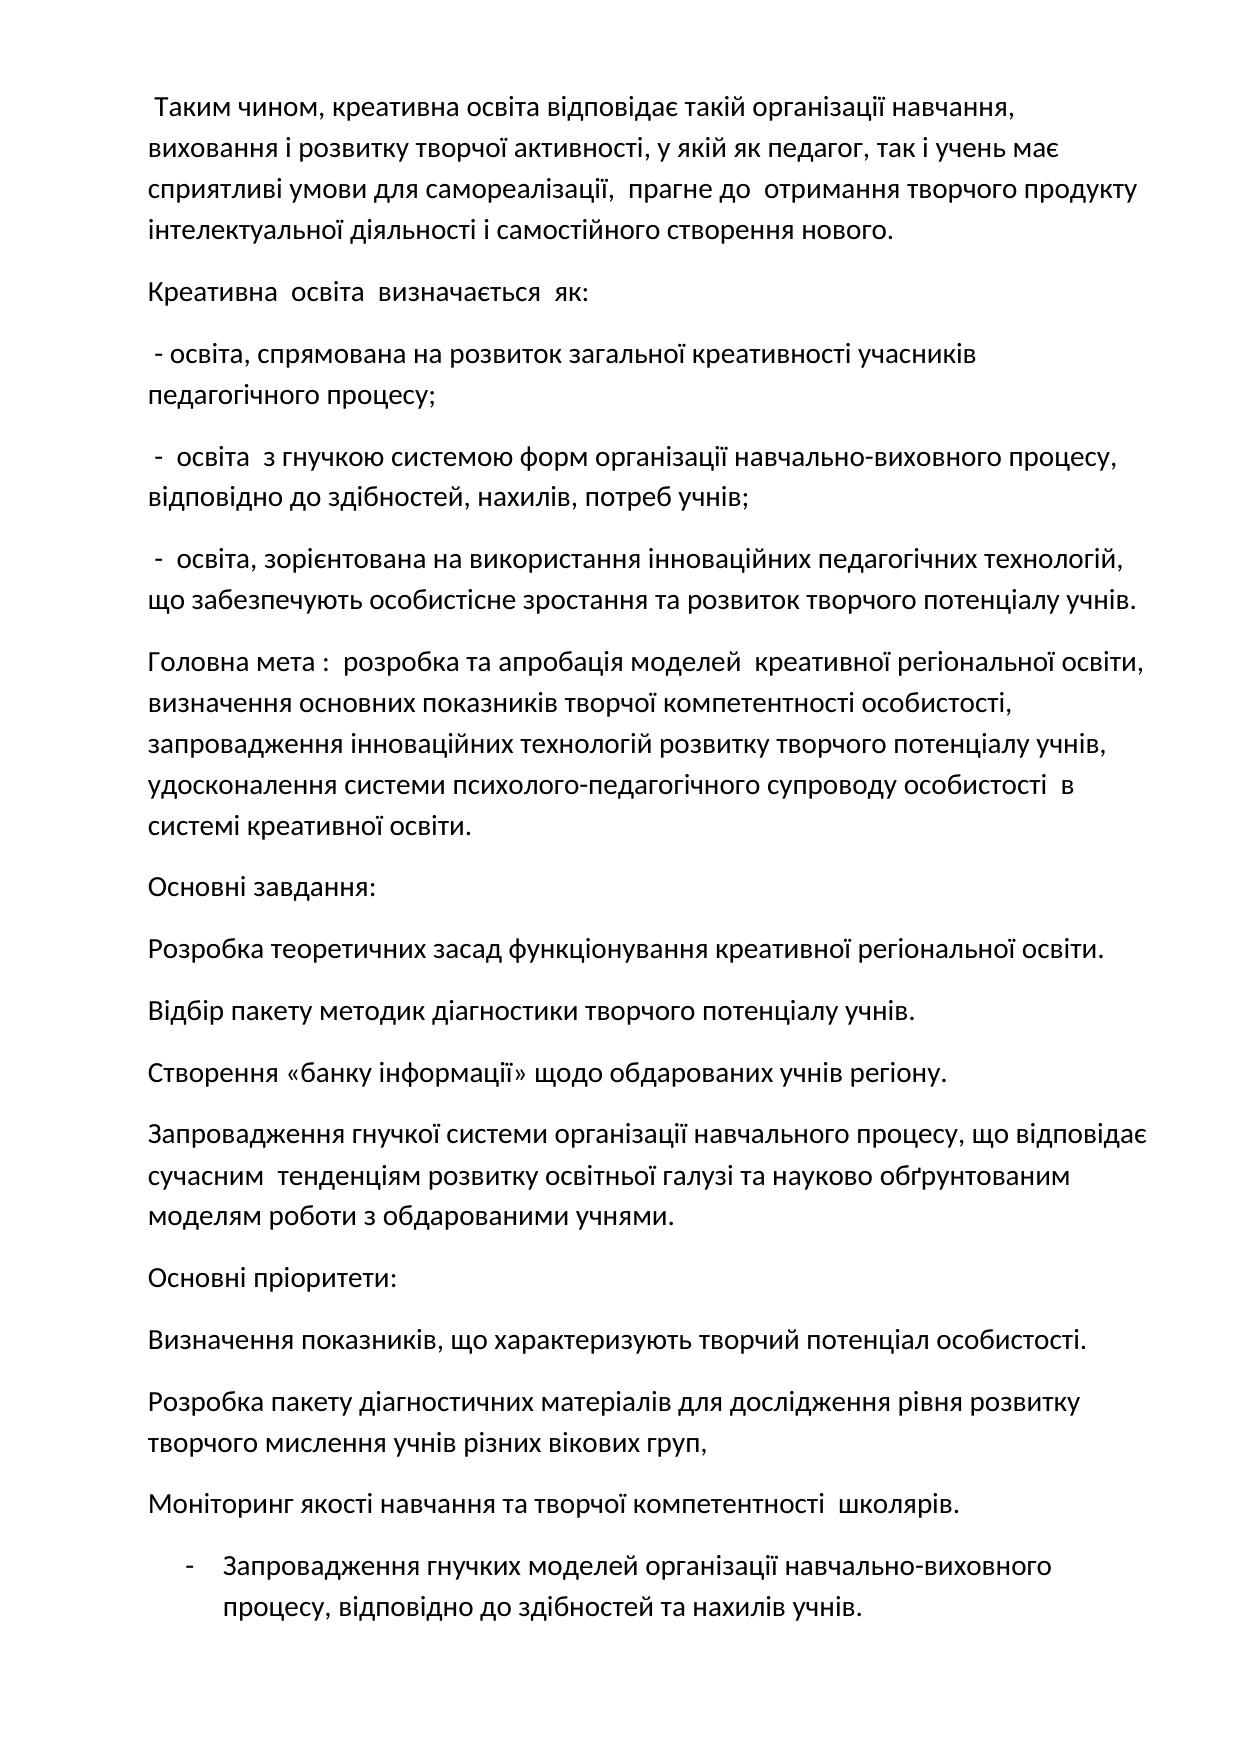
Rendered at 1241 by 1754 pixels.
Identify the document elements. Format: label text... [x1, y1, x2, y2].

text Головна мета : розробка та апробація моделей креативної регіональної освіти, визначення основних показників творчої компетентності особистості, запровадження інноваційних технологій розвитку творчого потенціалу учнів, удосконалення системи психолого-педагогічного супроводу особистості в системі креативної освіти. [148, 643, 1152, 842]
text Розробка теоретичних засад функціонування креативної регіональної освіти. [148, 930, 1152, 966]
text Запровадження гнучкої системи організації навчального процесу, що відповідає сучасним тенденціям розвитку освітньої галузі та науково обґрунтованим моделям роботи з обдарованими учнями. [148, 1116, 1152, 1233]
text - освіта з гнучкою системою форм організації навчально-виховного процесу, відповідно до здібностей, нахилів, потреб учнів; [148, 438, 1152, 514]
list Запровадження гнучких моделей організації навчально-виховного процесу, відповідно до здібностей та нахилів учнів. [185, 1547, 1152, 1624]
text Основні завдання: [148, 868, 1152, 904]
text Креативна освіта визначається як: [148, 273, 1152, 309]
text Таким чином, креативна освіта відповідає такій організації навчання, виховання і розвитку творчої активності, у якій як педагог, так і учень має сприятливі умови для самореалізації, прагне до отримання творчого продукту інтелектуальної діяльності і самостійного створення нового. [148, 88, 1152, 247]
text - освіта, зорієнтована на використання інноваційних педагогічних технологій, що забезпечують особистісне зростання та розвиток творчого потенціалу учнів. [148, 540, 1152, 617]
text Розробка пакету діагностичних матеріалів для дослідження рівня розвитку творчого мислення учнів різних вікових груп, [148, 1383, 1152, 1459]
text Основні пріоритети: [148, 1259, 1152, 1295]
text Моніторинг якості навчання та творчої компетентності школярів. [148, 1486, 1152, 1521]
text Створення «банку інформації» щодо обдарованих учнів регіону. [148, 1054, 1152, 1089]
text - освіта, спрямована на розвиток загальної креативності учасників педагогічного процесу; [148, 335, 1152, 411]
text Визначення показників, що характеризують творчий потенціал особистості. [148, 1321, 1152, 1357]
text Відбір пакету методик діагностики творчого потенціалу учнів. [148, 992, 1152, 1028]
